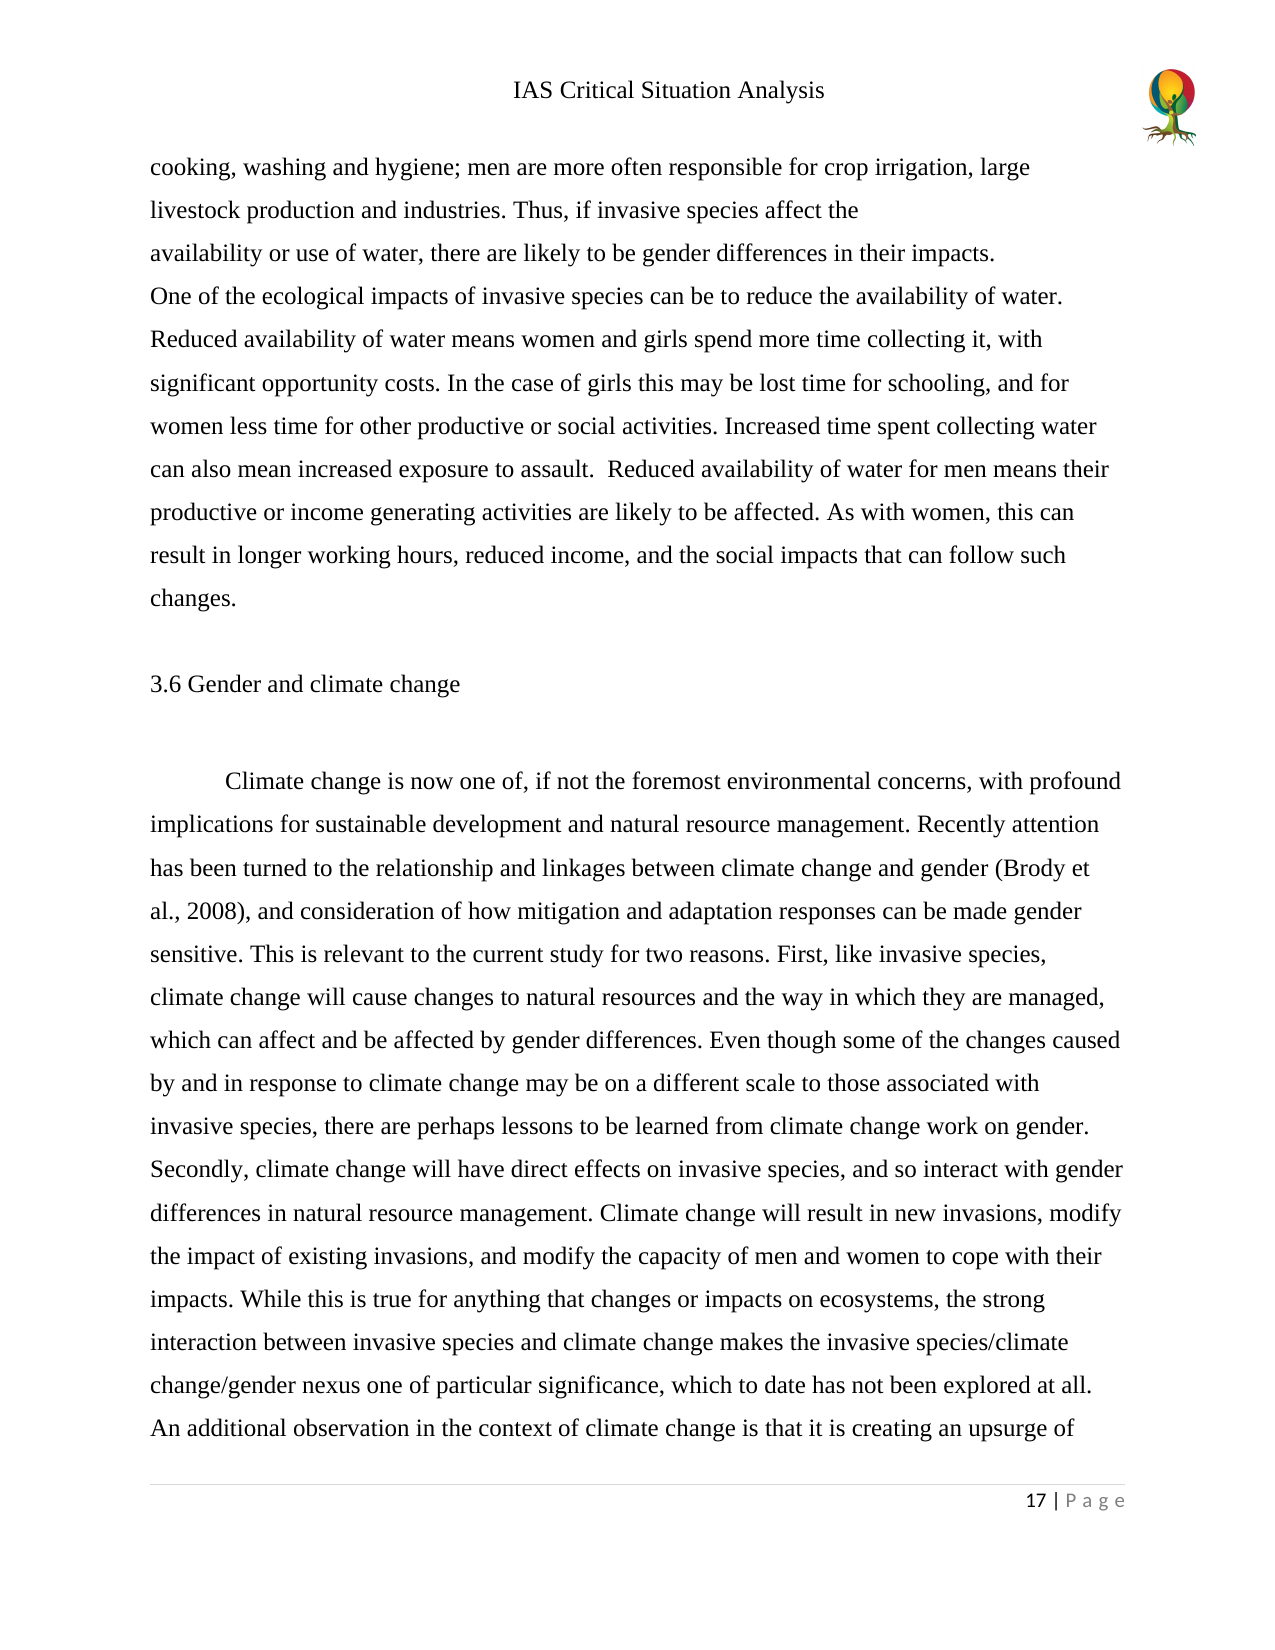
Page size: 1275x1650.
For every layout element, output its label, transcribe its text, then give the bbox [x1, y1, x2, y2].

picture [1139, 64, 1196, 146]
text availability or use of water, there are likely to be gender differences in their impacts. [150, 238, 1125, 267]
text One of the ecological impacts of invasive species can be to reduce the availability of water. Reduced availability of water means women and girls spend more time collecting it, with significant opportunity costs. In the case of girls this may be lost time for schooling, and for women less time for other productive or social activities. Increased time spent collecting water can also mean increased exposure to assault. Reduced availability of water for men means their productive or income generating activities are likely to be affected. As with women, this can result in longer working hours, reduced income, and the social impacts that can follow such changes. [150, 281, 1125, 612]
text 3.6 Gender and climate change [150, 669, 1125, 698]
